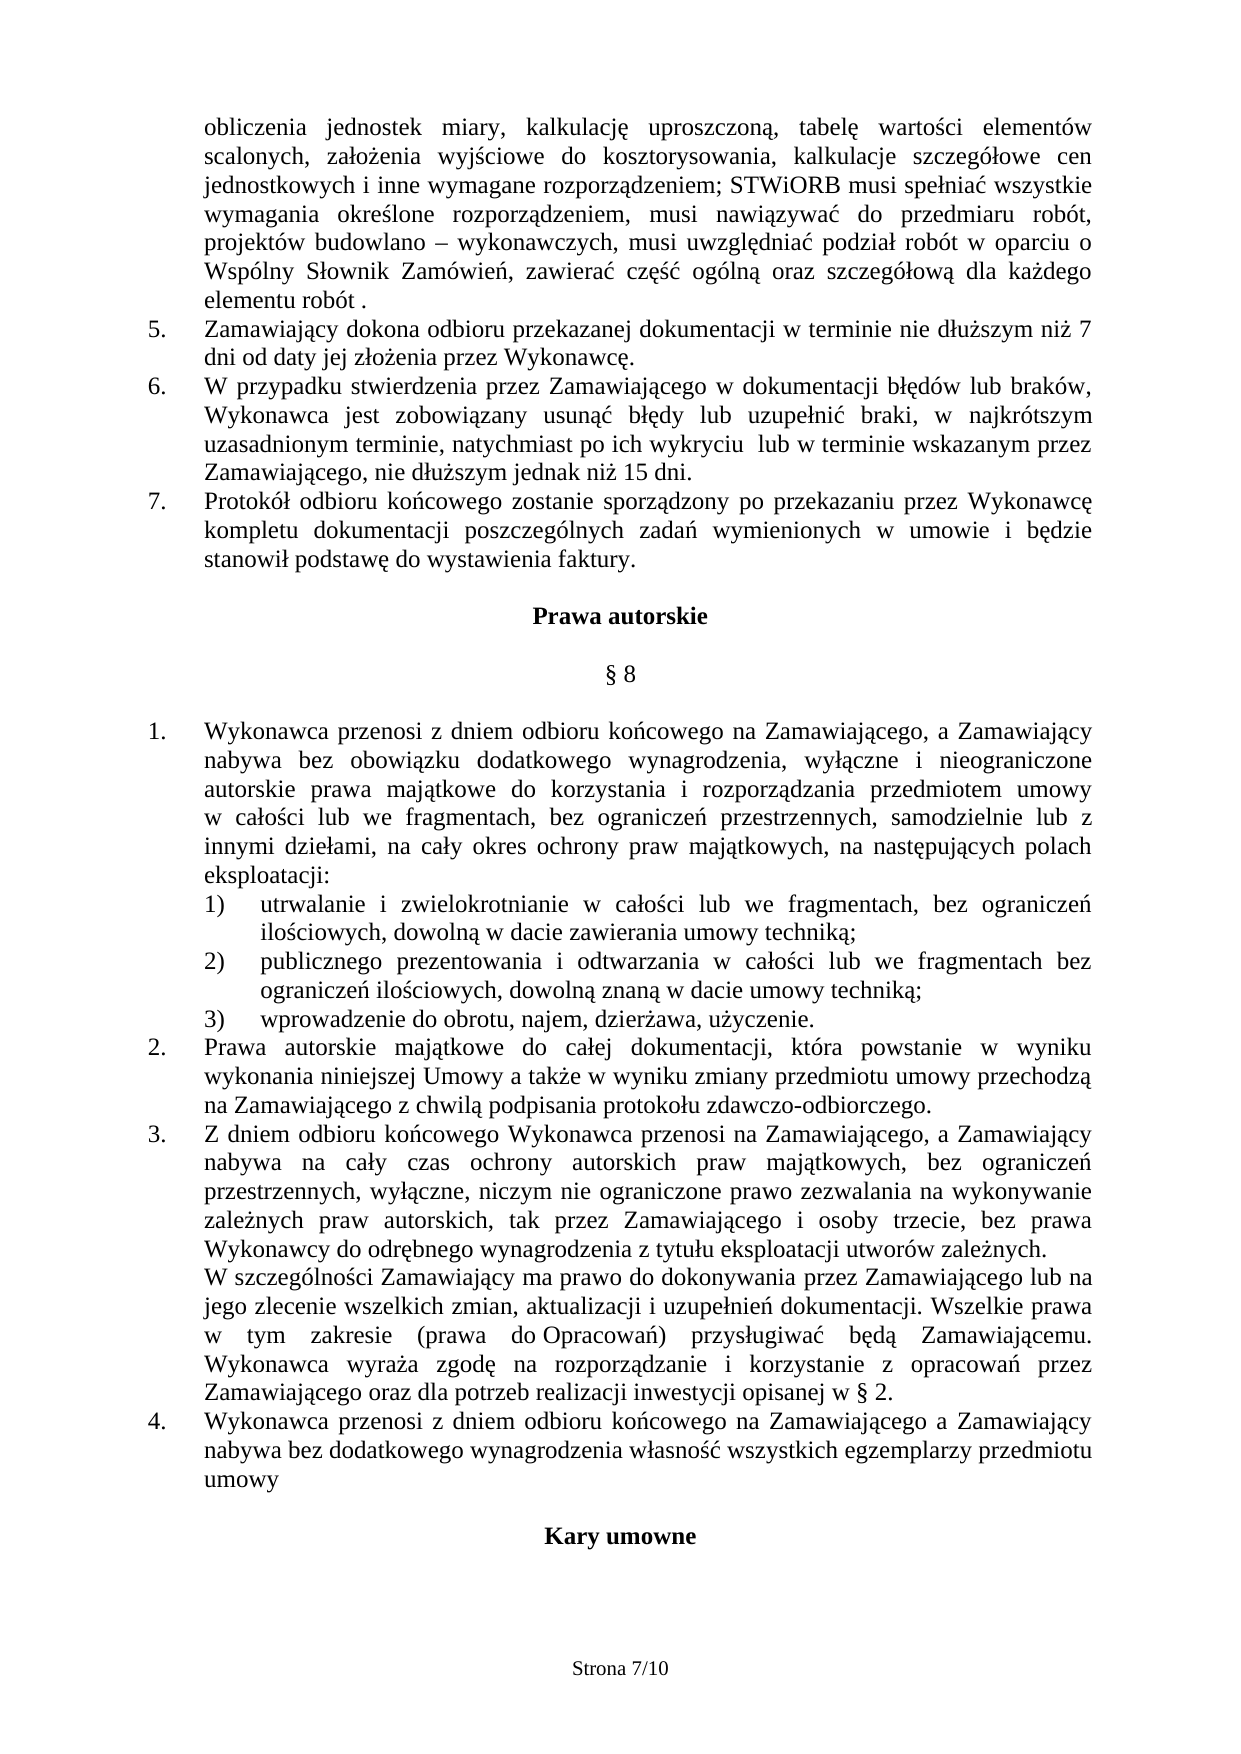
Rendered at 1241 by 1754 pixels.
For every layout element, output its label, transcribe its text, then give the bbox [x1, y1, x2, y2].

list Protokół odbioru końcowego zostanie sporządzony po przekazaniu przez Wykonawcę kompletu dokumentacji poszczególnych zadań wymienionych w umowie i będzie stanowił podstawę do wystawienia faktury. [148, 486, 1093, 572]
list Prawa autorskie majątkowe do całej dokumentacji, która powstanie w wyniku wykonania niniejszej Umowy a także w wyniku zmiany przedmiotu umowy przechodzą na Zamawiającego z chwilą podpisania protokołu zdawczo-odbiorczego. [148, 1032, 1093, 1119]
list publicznego prezentowania i odtwarzania w całości lub we fragmentach bez ograniczeń ilościowych, dowolną znaną w dacie umowy techniką; [204, 946, 1093, 1004]
list Wykonawca przenosi z dniem odbioru końcowego na Zamawiającego, a Zamawiający nabywa bez obowiązku dodatkowego wynagrodzenia, wyłączne i nieograniczone autorskie prawa majątkowe do korzystania i rozporządzania przedmiotem umowy w całości lub we fragmentach, bez ograniczeń przestrzennych, samodzielnie lub z innymi dziełami, na cały okres ochrony praw majątkowych, na następujących polach eksploatacji: [148, 716, 1093, 889]
text § 8 [148, 659, 1093, 687]
text Kary umowne [148, 1521, 1093, 1550]
list Wykonawca przenosi z dniem odbioru końcowego na Zamawiającego a Zamawiający nabywa bez dodatkowego wynagrodzenia własność wszystkich egzemplarzy przedmiotu umowy [148, 1406, 1093, 1492]
list W przypadku stwierdzenia przez Zamawiającego w dokumentacji błędów lub braków, Wykonawca jest zobowiązany usunąć błędy lub uzupełnić braki, w najkrótszym uzasadnionym terminie, natychmiast po ich wykryciu lub w terminie wskazanym przez Zamawiającego, nie dłuższym jednak niż 15 dni. [148, 371, 1093, 486]
text W szczególności Zamawiający ma prawo do dokonywania przez Zamawiającego lub na jego zlecenie wszelkich zmian, aktualizacji i uzupełnień dokumentacji. Wszelkie prawa w tym zakresie (prawa do Opracowań) przysługiwać będą Zamawiającemu. Wykonawca wyraża zgodę na rozporządzanie i korzystanie z opracowań przez Zamawiającego oraz dla potrzeb realizacji inwestycji opisanej w § 2. [204, 1262, 1093, 1406]
list Z dniem odbioru końcowego Wykonawca przenosi na Zamawiającego, a Zamawiający nabywa na cały czas ochrony autorskich praw majątkowych, bez ograniczeń przestrzennych, wyłączne, niczym nie ograniczone prawo zezwalania na wykonywanie zależnych praw autorskich, tak przez Zamawiającego i osoby trzecie, bez prawa Wykonawcy do odrębnego wynagrodzenia z tytułu eksploatacji utworów zależnych. [148, 1119, 1093, 1262]
list wprowadzenie do obrotu, najem, dzierżawa, użyczenie. [204, 1004, 1093, 1032]
text Prawa autorskie [148, 601, 1093, 630]
list Zamawiający dokona odbioru przekazanej dokumentacji w terminie nie dłuższym niż 7 dni od daty jej złożenia przez Wykonawcę. [148, 314, 1093, 371]
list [148, 112, 1093, 314]
list utrwalanie i zwielokrotnianie w całości lub we fragmentach, bez ograniczeń ilościowych, dowolną w dacie zawierania umowy techniką; [204, 889, 1093, 946]
